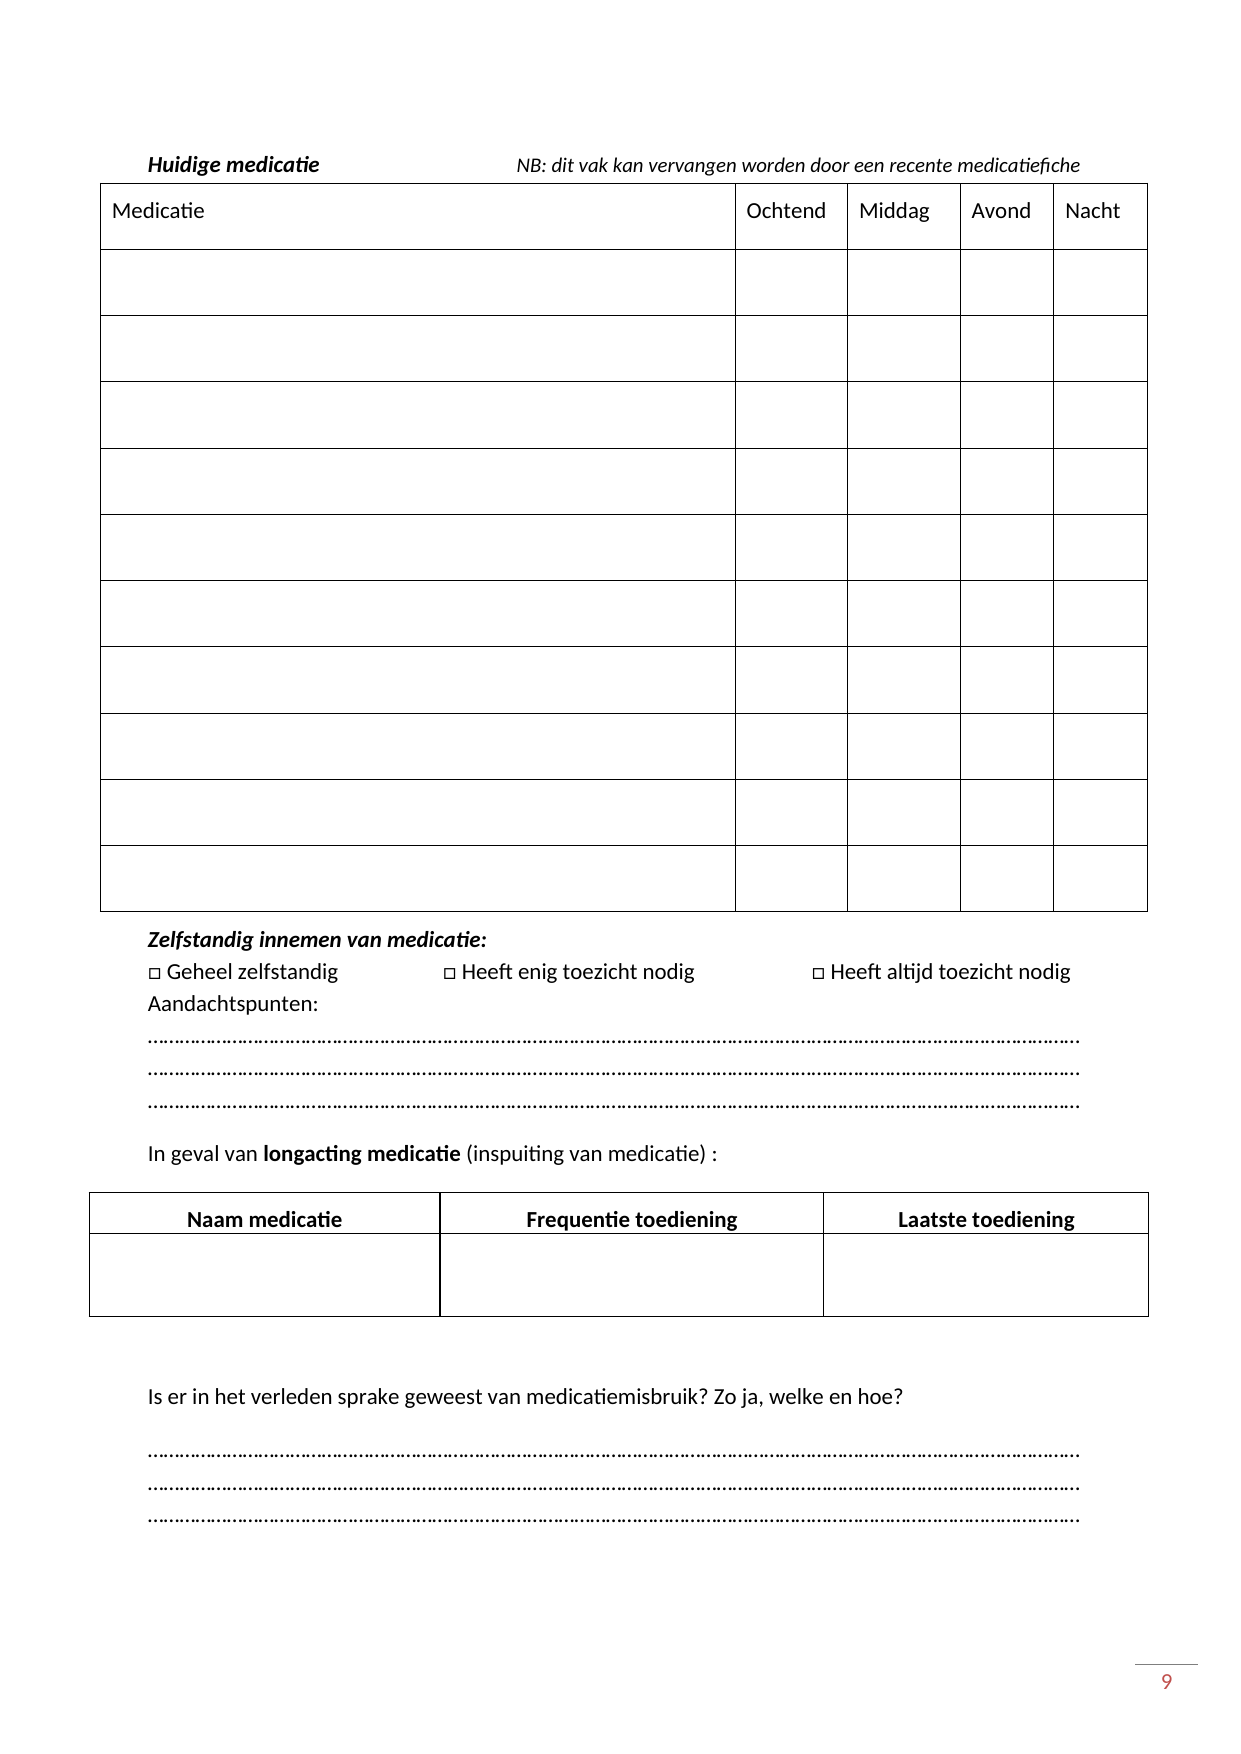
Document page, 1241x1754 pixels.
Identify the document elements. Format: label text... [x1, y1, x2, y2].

table_cell [1054, 316, 1147, 381]
table_cell [736, 780, 847, 845]
table_cell [961, 581, 1053, 646]
table_header Laatste toediening [824, 1193, 1148, 1233]
table_cell [961, 250, 1053, 315]
table_cell [848, 581, 960, 646]
table_header Naam medicatie [90, 1193, 439, 1233]
table_cell [961, 647, 1053, 712]
text Is er in het verleden sprake geweest van medicatiemisbruik? Zo ja, welke en hoe? [148, 1382, 1093, 1410]
table_header Nacht [1054, 184, 1147, 249]
text Zelfstandig innemen van medicatie: □ Geheel zelfstandig □ Heeft enig toezicht nodig □ Heeft altijd toezicht nodig Aandachtspunten: ……………………………………………………………………………………………………………………………………………………………………………………………………………………………………………………………………………………………………………………………………………………………………………………………………………………………………………………………………………………… [148, 925, 1093, 1114]
table_header Ochtend [736, 184, 847, 249]
table_cell [736, 714, 847, 779]
table_cell [848, 714, 960, 779]
table_cell [961, 515, 1053, 580]
table_cell [848, 780, 960, 845]
table_cell [961, 382, 1053, 447]
table_header Frequentie toediening [441, 1193, 823, 1233]
table_cell [848, 647, 960, 712]
table_cell [101, 780, 735, 845]
table_cell [848, 250, 960, 315]
table_cell [1054, 714, 1147, 779]
table_cell [736, 581, 847, 646]
table_cell [848, 846, 960, 911]
table_header Avond [961, 184, 1053, 249]
table_cell [848, 316, 960, 381]
table_cell [101, 714, 735, 779]
table_header Medicatie [101, 184, 735, 249]
table_cell [1054, 581, 1147, 646]
table_cell [101, 846, 735, 911]
table_cell [961, 846, 1053, 911]
table_cell [101, 515, 735, 580]
table_cell [90, 1234, 439, 1316]
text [148, 1435, 1093, 1528]
text In geval van longacting medicatie (inspuiting van medicatie) : [148, 1139, 1093, 1167]
table_cell [848, 382, 960, 447]
table_cell [736, 449, 847, 514]
table_header Middag [848, 184, 960, 249]
text Huidige medicatie NB: dit vak kan vervangen worden door een recente medicatiefiche [148, 150, 1093, 178]
table_cell [848, 449, 960, 514]
table_cell [1054, 250, 1147, 315]
table_cell [441, 1234, 823, 1316]
table_cell [101, 581, 735, 646]
table_cell [1054, 449, 1147, 514]
table_cell [736, 250, 847, 315]
table_cell [101, 647, 735, 712]
table_cell [736, 647, 847, 712]
table_cell [736, 316, 847, 381]
table_cell [736, 515, 847, 580]
table_cell [1054, 780, 1147, 845]
table_cell [101, 250, 735, 315]
table_cell [848, 515, 960, 580]
table_cell [1054, 382, 1147, 447]
table_cell [961, 316, 1053, 381]
table_cell [1054, 846, 1147, 911]
table_cell [736, 846, 847, 911]
table_cell [824, 1234, 1148, 1316]
table_cell [961, 714, 1053, 779]
table_cell [736, 382, 847, 447]
table_cell [961, 780, 1053, 845]
table_cell [101, 449, 735, 514]
table_cell [1054, 515, 1147, 580]
table_cell [101, 382, 735, 447]
table_cell [101, 316, 735, 381]
table_cell [1054, 647, 1147, 712]
table_cell [961, 449, 1053, 514]
